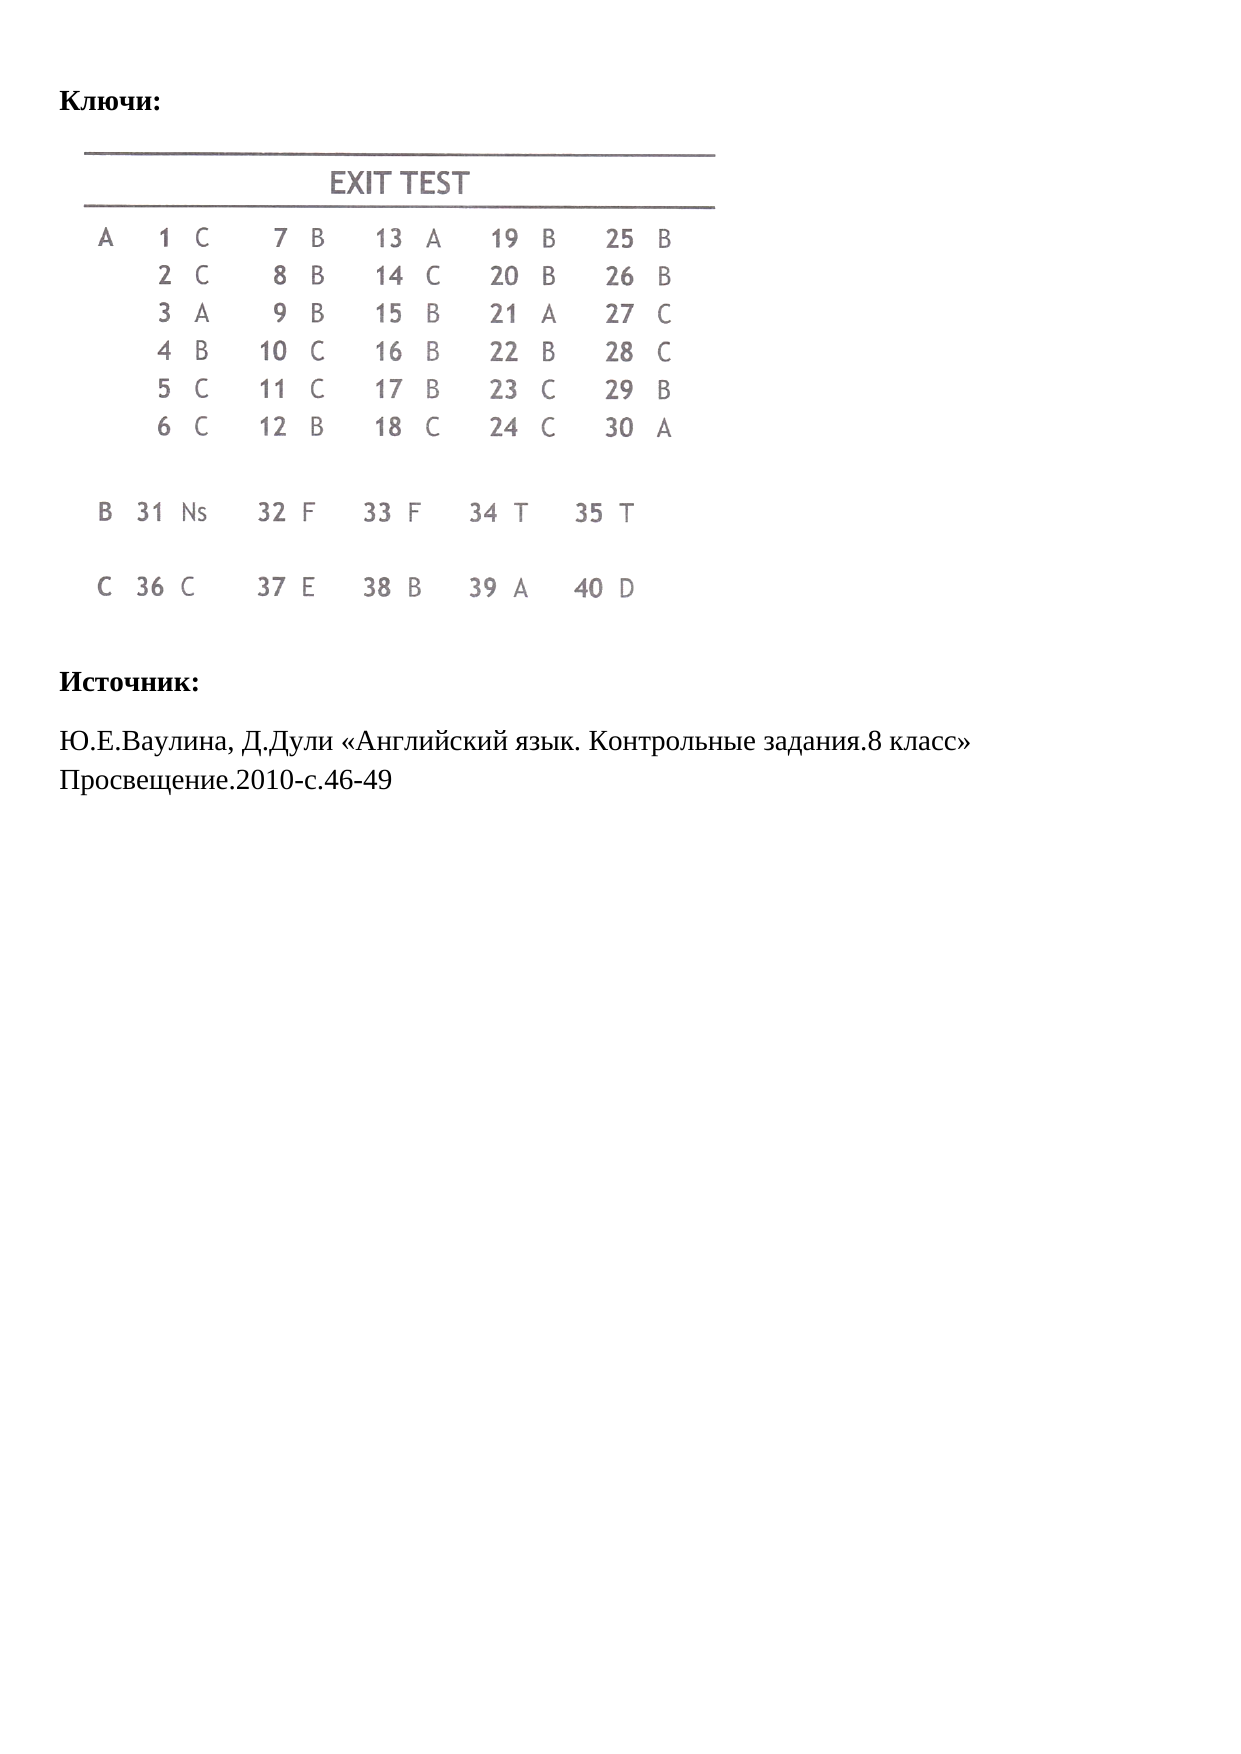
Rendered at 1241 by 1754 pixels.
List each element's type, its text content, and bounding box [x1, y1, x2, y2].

text Источник: [59, 664, 1181, 697]
text Ю.Е.Ваулина, Д.Дули «Английский язык. Контрольные задания.8 класс» Просвещение.2010-с.46-49 [59, 723, 1181, 795]
text Ключи: [59, 83, 1181, 116]
picture [59, 141, 716, 639]
